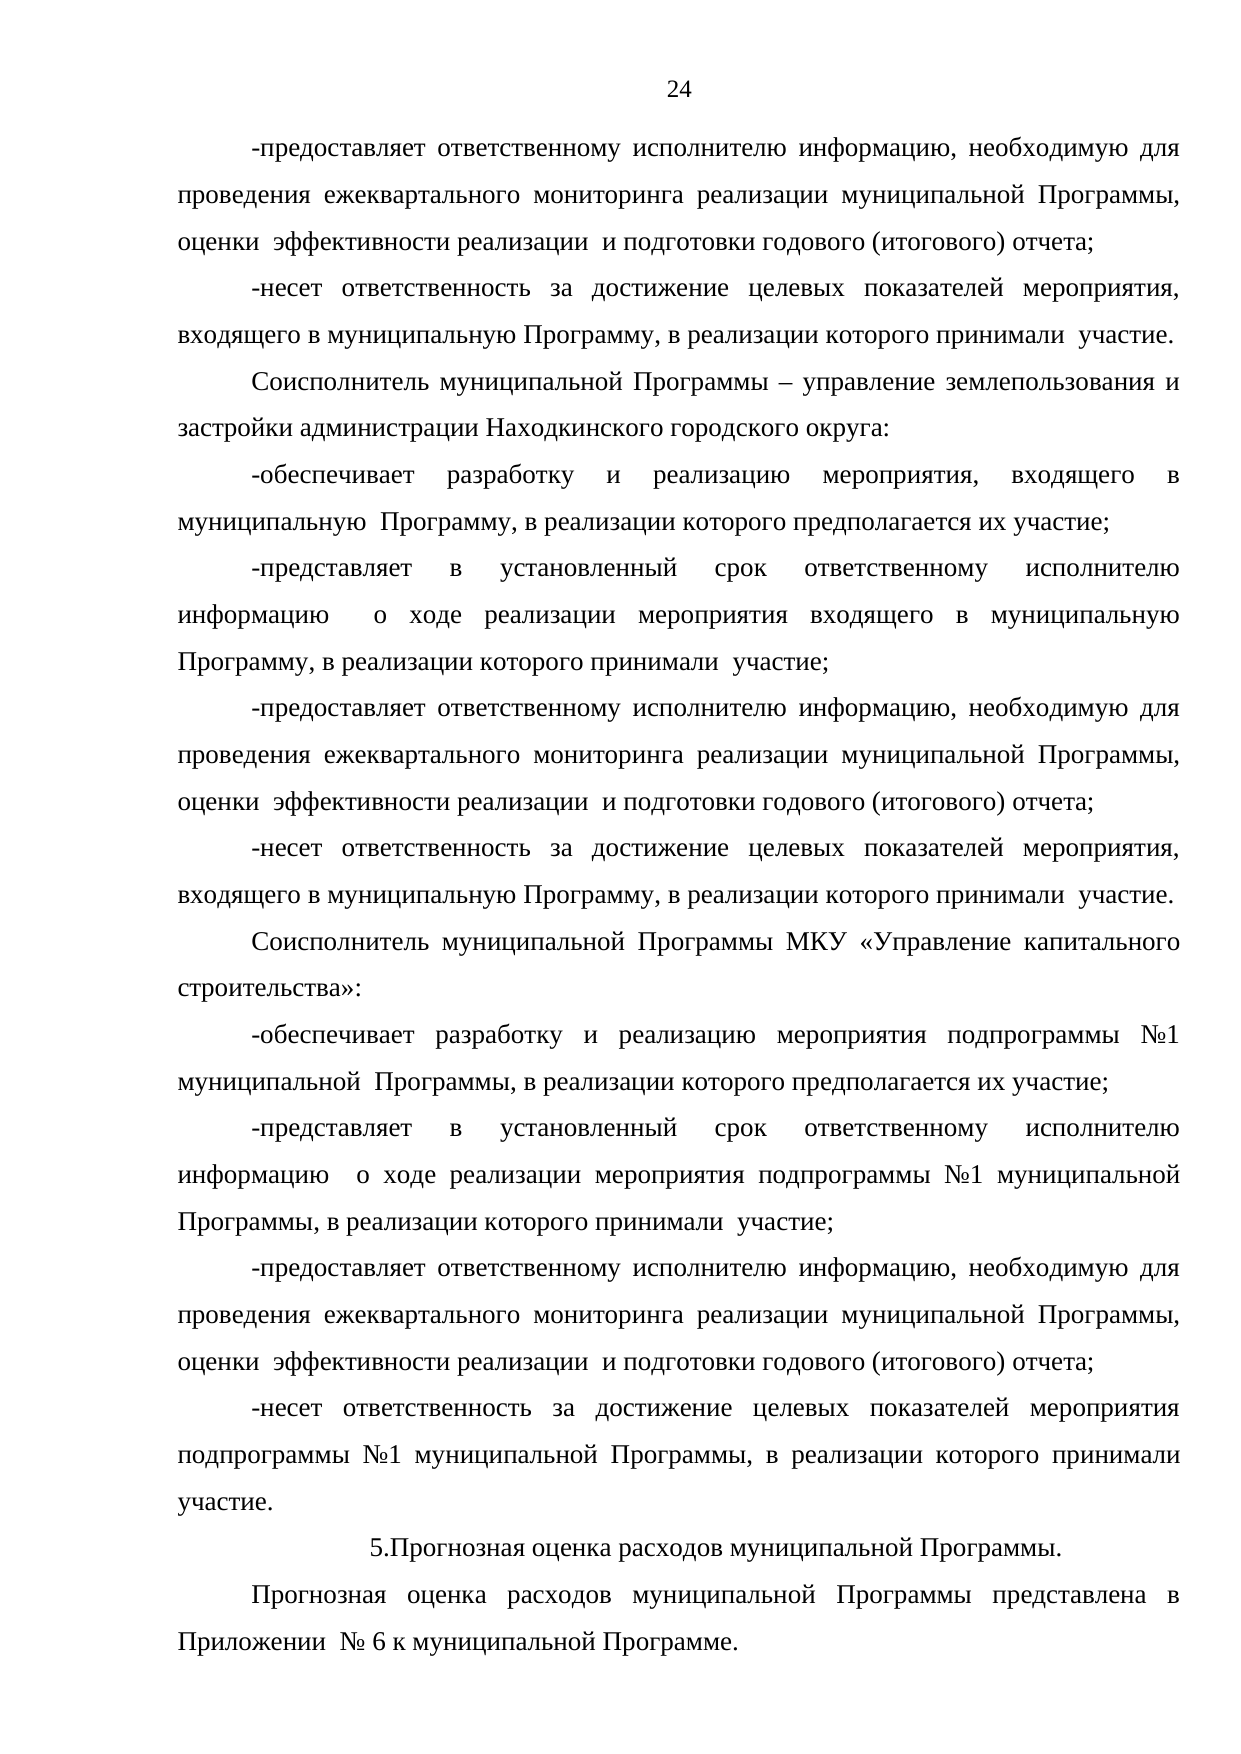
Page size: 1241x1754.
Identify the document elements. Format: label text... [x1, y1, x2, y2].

text -представляет в установленный срок ответственному исполнителю информацию о ходе реализации мероприятия подпрограммы №1 муниципальной Программы, в реализации которого принимали участие; [177, 1111, 1181, 1236]
text -несет ответственность за достижение целевых показателей мероприятия подпрограммы №1 муниципальной Программы, в реализации которого принимали участие. [177, 1391, 1181, 1516]
text Соисполнитель муниципальной Программы МКУ «Управление капитального строительства»: [177, 925, 1181, 1002]
text -предоставляет ответственному исполнителю информацию, необходимую для проведения ежеквартального мониторинга реализации муниципальной Программы, оценки эффективности реализации и подготовки годового (итогового) отчета; [177, 1251, 1181, 1376]
list Прогнозная оценка расходов муниципальной Программы представлена в Приложении № 6 к муниципальной Программе. [177, 1578, 1181, 1656]
text Соисполнитель муниципальной Программы – управление землепользования и застройки администрации Находкинского городского округа: [177, 365, 1181, 442]
text -обеспечивает разработку и реализацию мероприятия, входящего в муниципальную Программу, в реализации которого предполагается их участие; [177, 458, 1181, 536]
text -несет ответственность за достижение целевых показателей мероприятия, входящего в муниципальную Программу, в реализации которого принимали участие. [177, 271, 1181, 349]
text -представляет в установленный срок ответственному исполнителю информацию о ходе реализации мероприятия входящего в муниципальную Программу, в реализации которого принимали участие; [177, 551, 1181, 676]
text -обеспечивает разработку и реализацию мероприятия подпрограммы №1 муниципальной Программы, в реализации которого предполагается их участие; [177, 1018, 1181, 1096]
text -предоставляет ответственному исполнителю информацию, необходимую для проведения ежеквартального мониторинга реализации муниципальной Программы, оценки эффективности реализации и подготовки годового (итогового) отчета; [177, 131, 1181, 256]
text 5.Прогнозная оценка расходов муниципальной Программы. [177, 1531, 1181, 1562]
text -несет ответственность за достижение целевых показателей мероприятия, входящего в муниципальную Программу, в реализации которого принимали участие. [177, 831, 1181, 909]
text -предоставляет ответственному исполнителю информацию, необходимую для проведения ежеквартального мониторинга реализации муниципальной Программы, оценки эффективности реализации и подготовки годового (итогового) отчета; [177, 691, 1181, 816]
